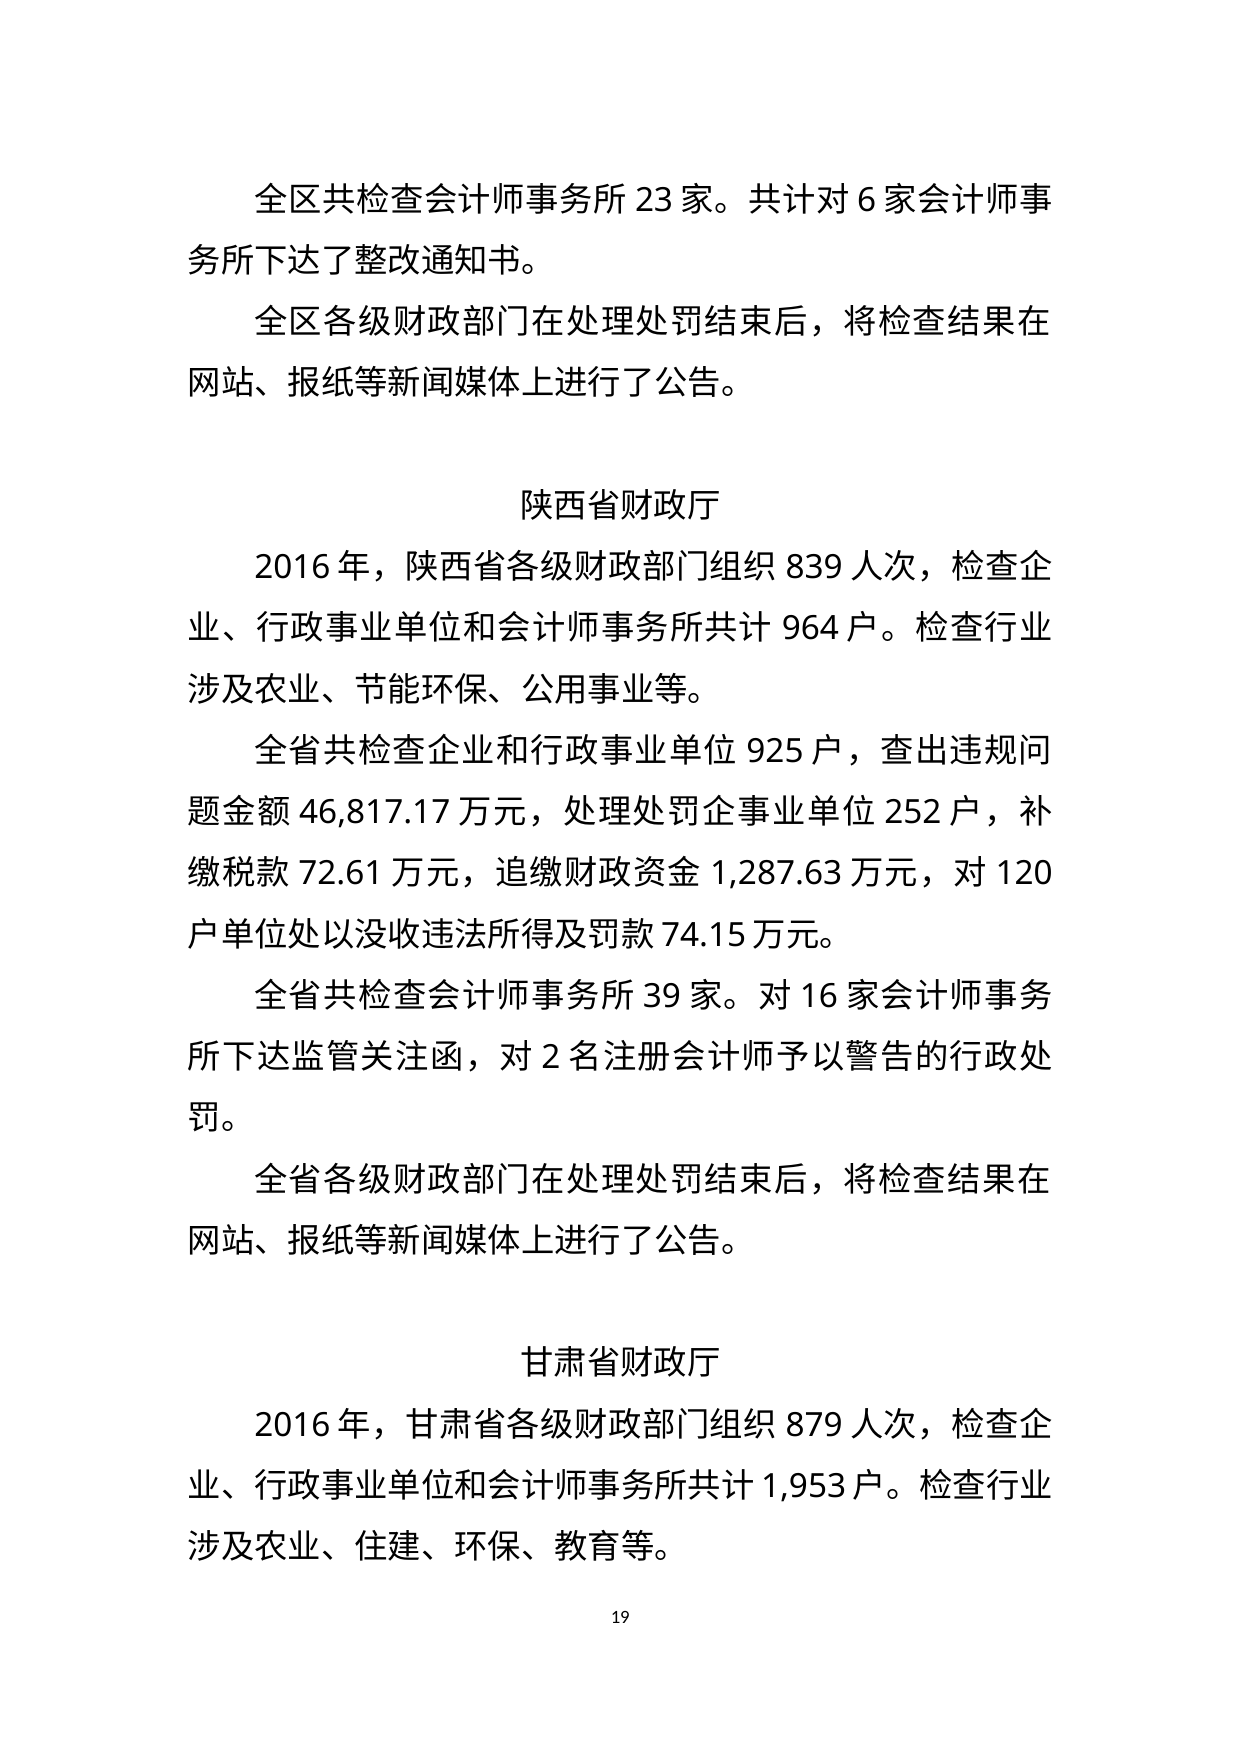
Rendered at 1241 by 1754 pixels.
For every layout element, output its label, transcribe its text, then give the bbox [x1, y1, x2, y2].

text 全省共检查会计师事务所39家。对16家会计师事务所下达监管关注函，对2名注册会计师予以警告的行政处罚。 [187, 958, 1053, 1142]
text 全省各级财政部门在处理处罚结束后，将检查结果在网站、报纸等新闻媒体上进行了公告。 [187, 1142, 1053, 1264]
text 全区各级财政部门在处理处罚结束后，将检查结果在网站、报纸等新闻媒体上进行了公告。 [187, 284, 1053, 407]
text 2016年，陕西省各级财政部门组织839人次，检查企业、行政事业单位和会计师事务所共计964户。检查行业涉及农业、节能环保、公用事业等。 [187, 529, 1053, 713]
text 全区共检查会计师事务所23家。共计对6家会计师事务所下达了整改通知书。 [187, 162, 1053, 284]
text 2016年，甘肃省各级财政部门组织879人次，检查企业、行政事业单位和会计师事务所共计1,953户。检查行业涉及农业、住建、环保、教育等。 [187, 1387, 1053, 1571]
text 陕西省财政厅 [187, 468, 1053, 529]
text 全省共检查企业和行政事业单位925户，查出违规问题金额46,817.17万元，处理处罚企事业单位252户，补缴税款72.61万元，追缴财政资金1,287.63万元，对120户单位处以没收违法所得及罚款74.15万元。 [187, 713, 1053, 958]
text 甘肃省财政厅 [187, 1326, 1053, 1387]
